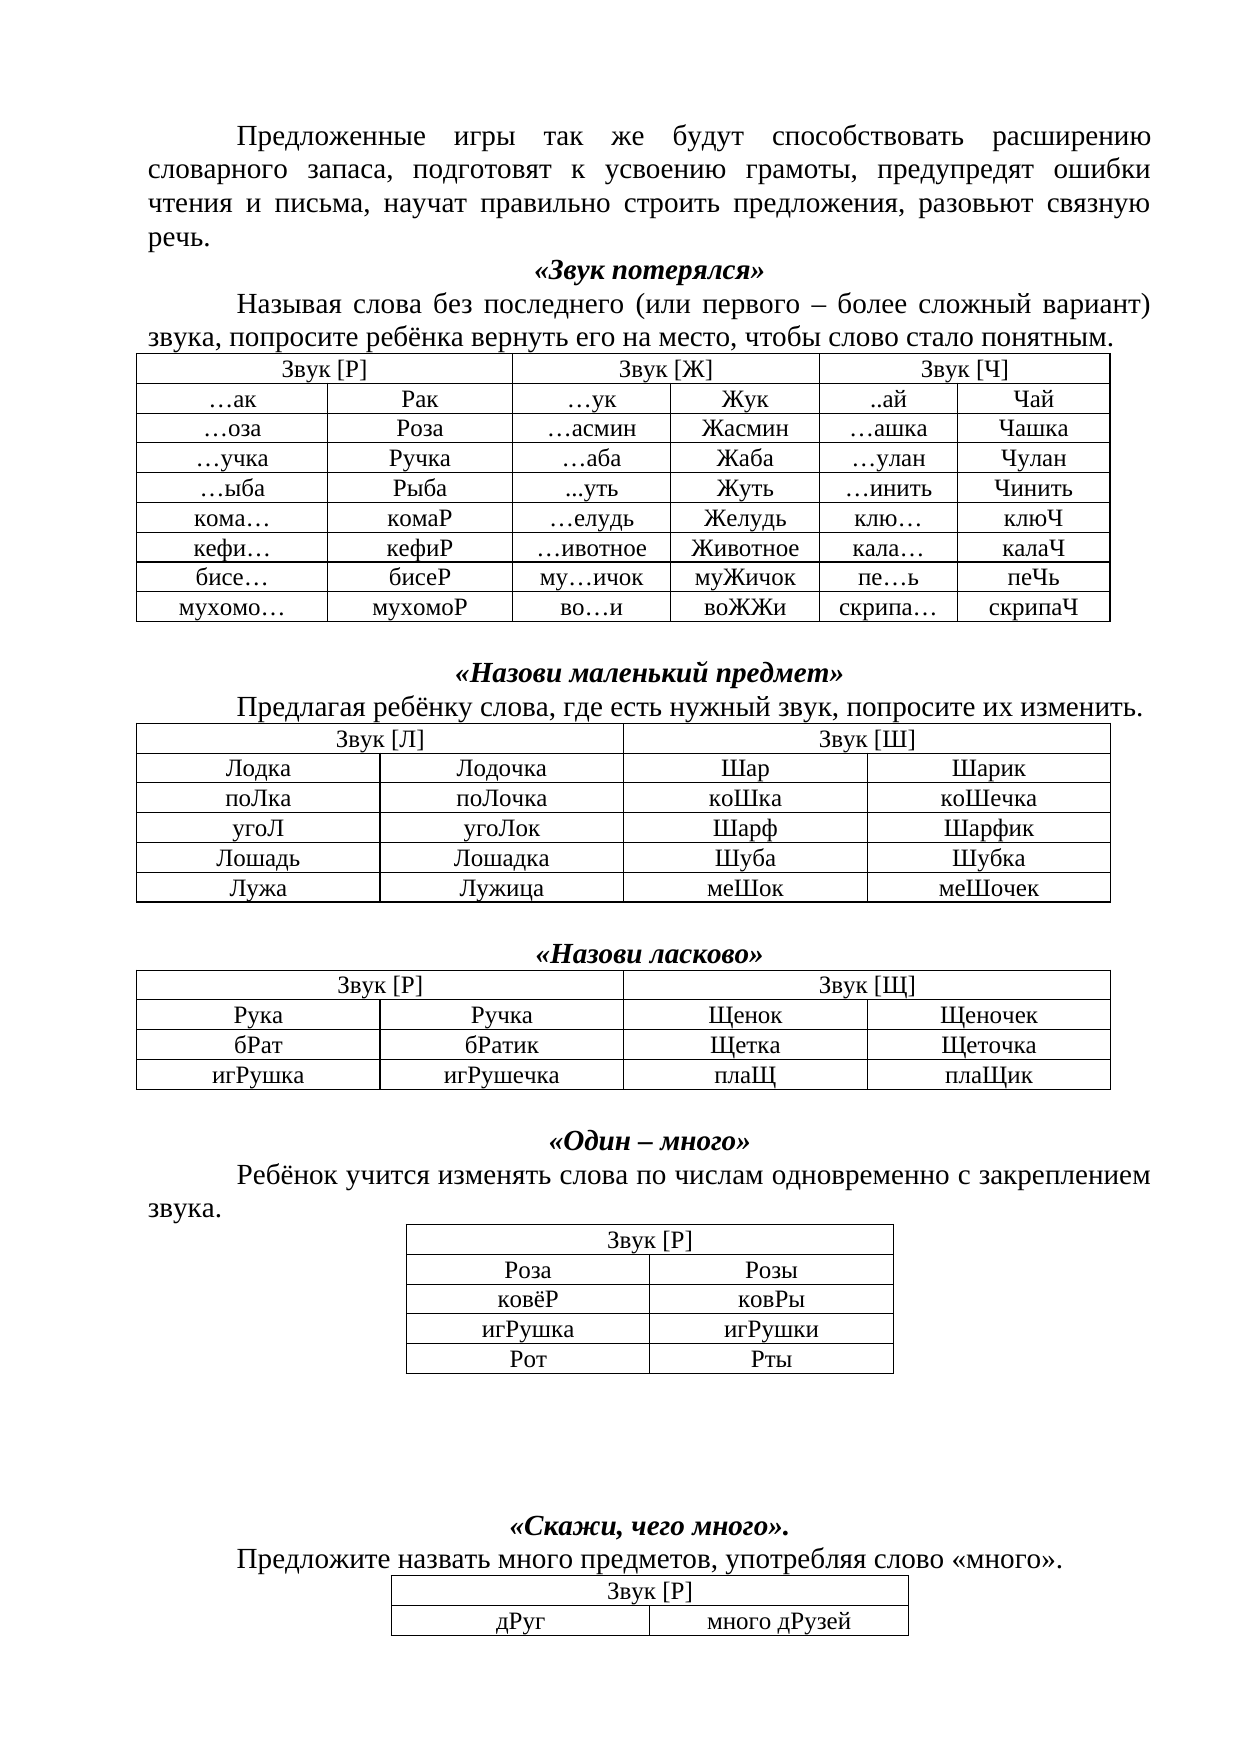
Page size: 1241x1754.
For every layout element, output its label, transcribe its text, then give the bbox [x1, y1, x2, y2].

table_cell Лодочка [381, 754, 623, 782]
table_cell много дРузей [650, 1606, 908, 1635]
table_cell Щеночек [868, 1000, 1110, 1029]
table_cell поЛочка [381, 783, 623, 812]
table_header Звук [Ж] [513, 354, 819, 383]
table_cell Чай [958, 384, 1109, 412]
table_cell Щетка [624, 1030, 867, 1059]
table_cell мухомоР [328, 592, 512, 621]
table_cell пе…ь [820, 563, 957, 591]
table_cell плаЩ [624, 1060, 867, 1089]
table_cell ковёР [407, 1285, 649, 1313]
text «Один – много» [148, 1123, 1152, 1157]
table_cell …ивотное [513, 533, 670, 561]
table_cell скрипаЧ [958, 592, 1109, 621]
table_cell коШка [624, 783, 867, 812]
table_cell …инить [820, 473, 957, 502]
table_header Звук [Щ] [624, 971, 1110, 999]
table_cell клюЧ [958, 503, 1109, 532]
table_cell игРушка [407, 1314, 649, 1343]
table_cell воЖЖи [671, 592, 819, 621]
table_cell игРушка [137, 1060, 379, 1089]
table_cell Щенок [624, 1000, 867, 1029]
table_cell Жасмин [671, 414, 819, 442]
table_cell меШок [624, 873, 867, 901]
table_cell …улан [820, 443, 957, 472]
table_cell мухомо… [137, 592, 327, 621]
table_cell Чашка [958, 414, 1109, 442]
table_cell ковРы [650, 1285, 893, 1313]
table_cell бРат [137, 1030, 379, 1059]
table_cell Желудь [671, 503, 819, 532]
table_cell калаЧ [958, 533, 1109, 561]
table_cell Щеточка [868, 1030, 1110, 1059]
table_cell Ручка [328, 443, 512, 472]
table_cell бисеР [328, 563, 512, 591]
table_cell …ашка [820, 414, 957, 442]
table_cell Рак [328, 384, 512, 412]
table_header Звук [Р] [407, 1225, 893, 1254]
table_cell Лужа [137, 873, 379, 901]
table_cell бРатик [381, 1030, 623, 1059]
table_cell поЛка [137, 783, 379, 812]
table_header Звук [Р] [137, 971, 623, 999]
table_cell …ак [137, 384, 327, 412]
table_cell Шарик [868, 754, 1110, 782]
table_cell му…ичок [513, 563, 670, 591]
table_header Звук [Ч] [820, 354, 1109, 383]
table_cell Шарфик [868, 813, 1110, 842]
table_cell …аба [513, 443, 670, 472]
text Ребёнок учится изменять слова по числам одновременно с закреплением звука. [148, 1157, 1152, 1224]
table_cell кефиР [328, 533, 512, 561]
table_cell Рыба [328, 473, 512, 502]
table_cell …ыба [137, 473, 327, 502]
table_cell Чулан [958, 443, 1109, 472]
table_cell Рука [137, 1000, 379, 1029]
table_cell дРуг [392, 1606, 649, 1635]
table_cell меШочек [868, 873, 1110, 901]
table_cell Шар [624, 754, 867, 782]
table_cell Роза [328, 414, 512, 442]
table_cell Рот [407, 1344, 649, 1373]
table_cell …ук [513, 384, 670, 412]
table_cell Роза [407, 1255, 649, 1283]
table_cell во…и [513, 592, 670, 621]
table_cell Шуба [624, 843, 867, 872]
table_cell пеЧь [958, 563, 1109, 591]
table_cell игРушки [650, 1314, 893, 1343]
table_cell Лошадка [381, 843, 623, 872]
table_header Звук [Ш] [624, 724, 1110, 752]
table_cell комаР [328, 503, 512, 532]
table_cell Жуть [671, 473, 819, 502]
text «Назови маленький предмет» [148, 656, 1152, 689]
table_cell Лодка [137, 754, 379, 782]
table_cell Розы [650, 1255, 893, 1283]
table_cell Чинить [958, 473, 1109, 502]
table_cell бисе… [137, 563, 327, 591]
table_cell ..ай [820, 384, 957, 412]
table_cell Ручка [381, 1000, 623, 1029]
table_cell Животное [671, 533, 819, 561]
table_cell кала… [820, 533, 957, 561]
table_cell игРушечка [381, 1060, 623, 1089]
table_cell ...уть [513, 473, 670, 502]
table_cell кефи… [137, 533, 327, 561]
table_cell угоЛ [137, 813, 379, 842]
table_cell …учка [137, 443, 327, 472]
text «Звук потерялся» [148, 252, 1152, 286]
text Предложите назвать много предметов, употребляя слово «много». [148, 1542, 1152, 1575]
table_header Звук [Р] [392, 1576, 908, 1605]
text Называя слова без последнего (или первого – более сложный вариант) звука, попросите ребёнка вернуть его на место, чтобы слово стало понятным. [148, 286, 1152, 353]
table_cell Шарф [624, 813, 867, 842]
table_cell …елудь [513, 503, 670, 532]
table_cell Рты [650, 1344, 893, 1373]
table_cell плаЩик [868, 1060, 1110, 1089]
table_cell …асмин [513, 414, 670, 442]
table_header Звук [Л] [137, 724, 623, 752]
text Предлагая ребёнку слова, где есть нужный звук, попросите их изменить. [148, 689, 1152, 723]
table_cell кома… [137, 503, 327, 532]
table_cell Шубка [868, 843, 1110, 872]
table_cell клю… [820, 503, 957, 532]
text «Назови ласково» [148, 936, 1152, 969]
table_cell Жаба [671, 443, 819, 472]
text «Скажи, чего много». [148, 1508, 1152, 1542]
table_cell Жук [671, 384, 819, 412]
table_cell муЖичок [671, 563, 819, 591]
table_cell Лошадь [137, 843, 379, 872]
table_header Звук [Р] [137, 354, 512, 383]
table_cell скрипа… [820, 592, 957, 621]
table_cell Лужица [381, 873, 623, 901]
table_cell …оза [137, 414, 327, 442]
text Предложенные игры так же будут способствовать расширению словарного запаса, подготовят к усвоению грамоты, предупредят ошибки чтения и письма, научат правильно строить предложения, разовьют связную речь. [148, 118, 1152, 252]
table_cell коШечка [868, 783, 1110, 812]
table_cell угоЛок [381, 813, 623, 842]
